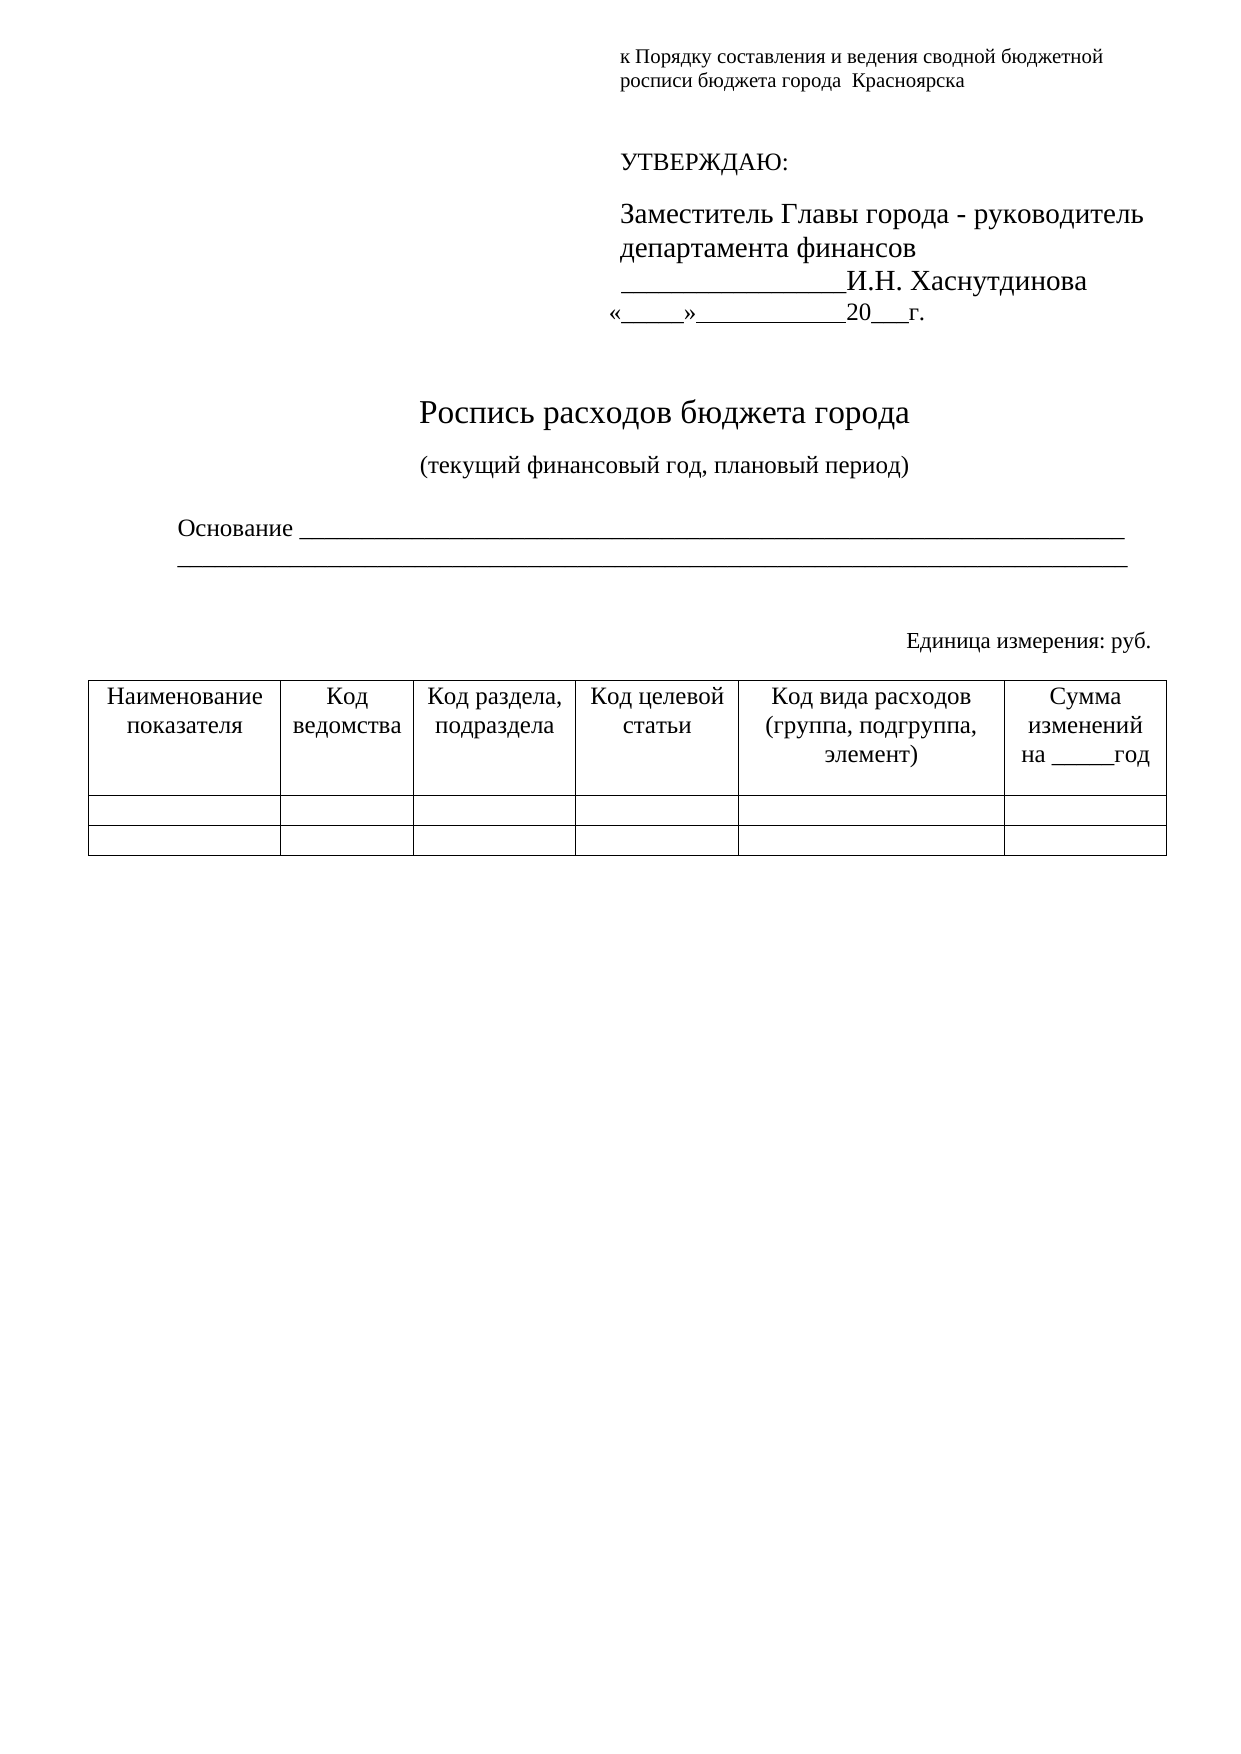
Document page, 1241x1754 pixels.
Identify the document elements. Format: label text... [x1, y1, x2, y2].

table_cell [1005, 796, 1166, 825]
table_header Код вида расходов (группа, подгруппа, элемент) [739, 681, 1004, 795]
text Основание __________________________________________________________________ [177, 513, 1152, 541]
table_cell [414, 796, 575, 825]
text Заместитель Главы города - руководитель департамента финансов [620, 196, 1152, 263]
table_cell [89, 826, 280, 855]
table_cell [414, 826, 575, 855]
text к Порядку составления и ведения сводной бюджетной [546, 44, 1152, 68]
table_header Код раздела, подраздела [414, 681, 575, 795]
table_cell [89, 796, 280, 825]
text __________________И.Н. Хаснутдинова [472, 263, 1152, 297]
table_cell [739, 796, 1004, 825]
text УТВЕРЖДАЮ: [620, 147, 1152, 176]
table_cell [1005, 826, 1166, 855]
table_header Код ведомства [281, 681, 413, 795]
text ____________________________________________________________________________ [177, 541, 1152, 570]
table_cell [281, 826, 413, 855]
text (текущий финансовый год, плановый период) [177, 450, 1152, 479]
table_cell [576, 826, 738, 855]
text «_____» 20___г. [177, 297, 1152, 326]
table_header Наименование показателя [89, 681, 280, 795]
text Единица измерения: руб. [177, 628, 1152, 654]
table_header Код целевой статьи [576, 681, 738, 795]
text Роспись расходов бюджета города [177, 393, 1152, 431]
table_cell [281, 796, 413, 825]
text росписи бюджета города Красноярска [546, 68, 1152, 92]
table_cell [576, 796, 738, 825]
table_header Сумма изменений на _____год [1005, 681, 1166, 795]
table_cell [739, 826, 1004, 855]
